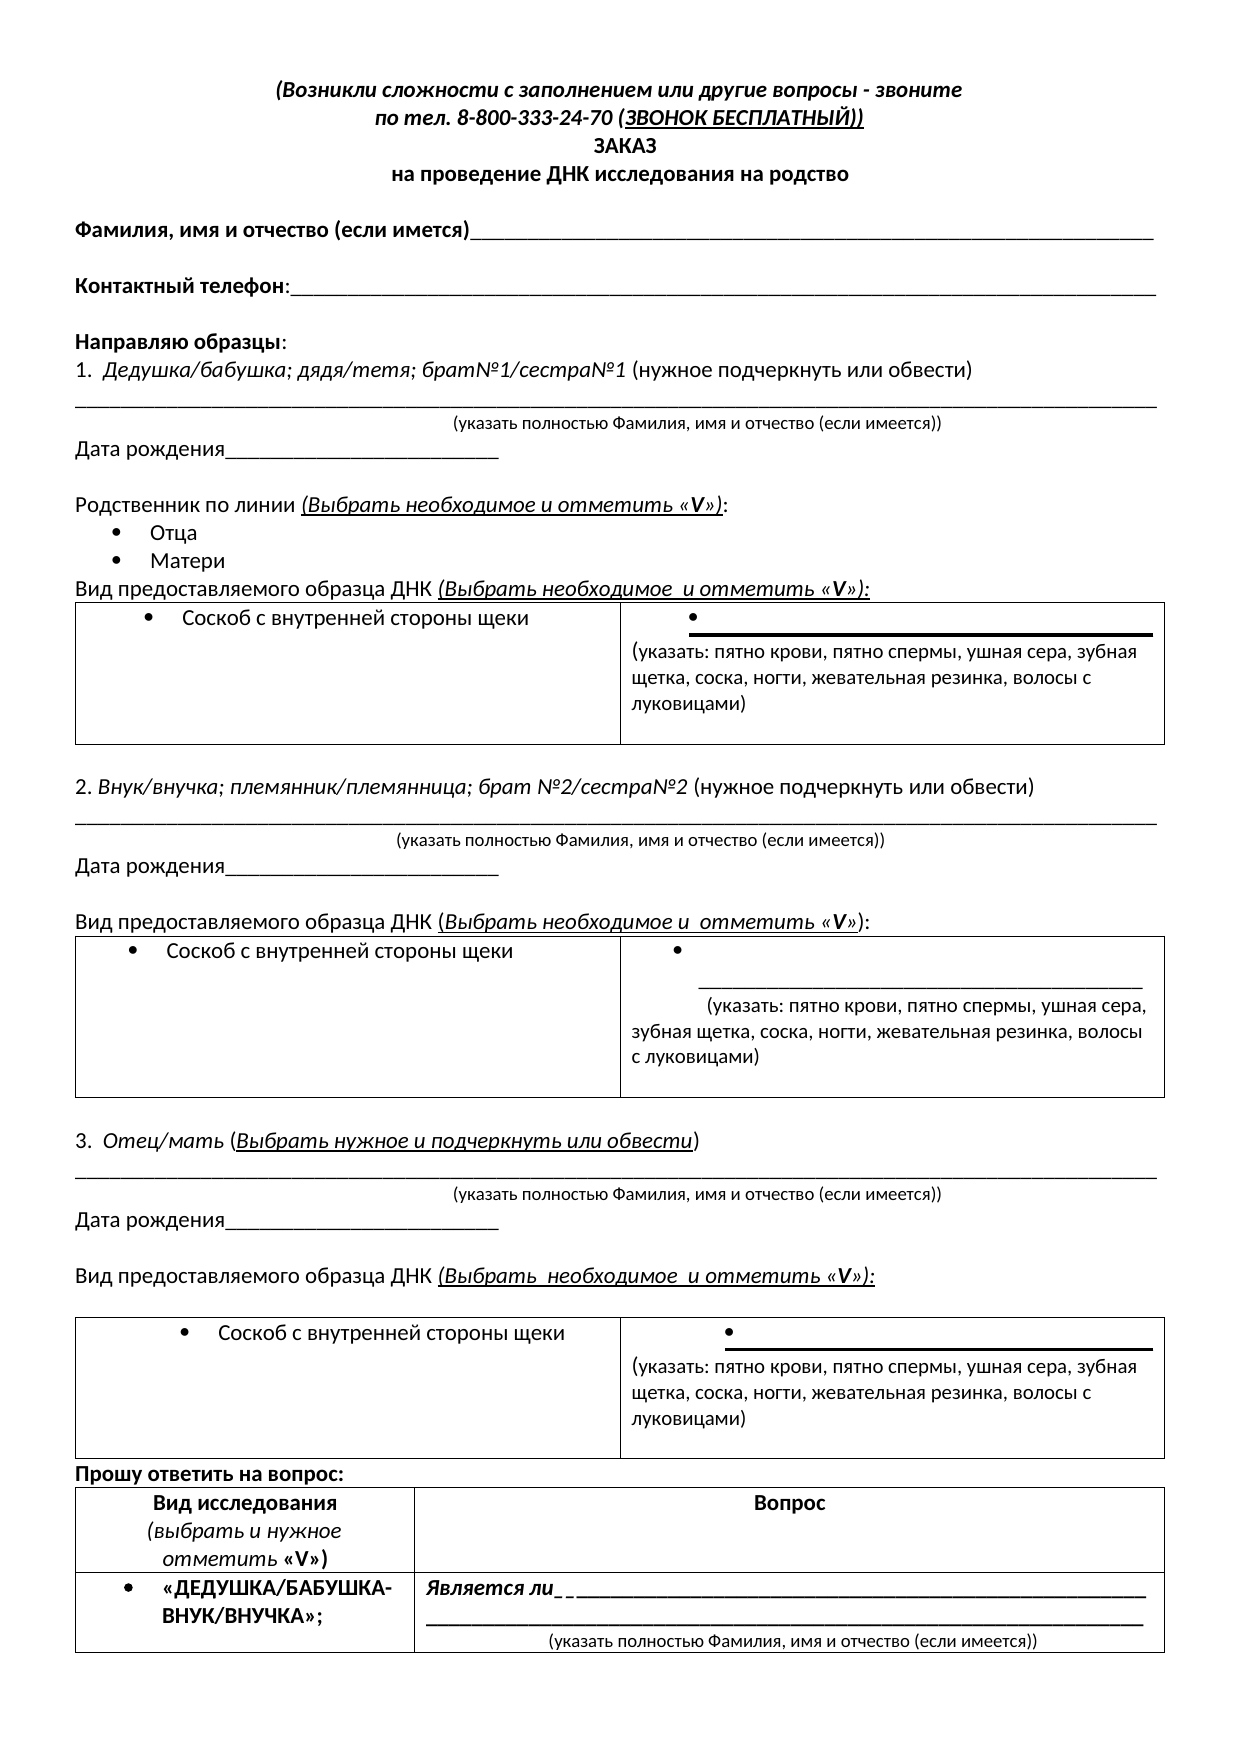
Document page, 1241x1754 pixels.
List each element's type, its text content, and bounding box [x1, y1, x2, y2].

table_header Вид исследования (выбрать и нужное отметить «V») [76, 1488, 414, 1572]
text (указать полностью Фамилия, имя и отчество (если имеется)) [75, 1182, 1165, 1205]
table_header _______________________________________ (указать: пятно крови, пятно спермы, ушная сера, зубная щетка, соска, ногти, жевательная резинка, волосы с луковицами) [621, 937, 1164, 1097]
text Дата рождения________________________ [75, 434, 1165, 462]
list Отца [112, 518, 1165, 546]
text 2. Внук/внучка; племянник/племянница; брат №2/сестра№2 (нужное подчеркнуть или обвести) [75, 772, 1165, 801]
table_header (указать: пятно крови, пятно спермы, ушная сера, зубная щетка, соска, ногти, жевательная резинка, волосы с луковицами) [621, 1318, 1164, 1458]
text _______________________________________________________________________________________________ [75, 801, 1165, 828]
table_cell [76, 1573, 414, 1652]
list Матери [112, 546, 1165, 574]
text Фамилия, имя и отчество (если имется)____________________________________________________________ [75, 215, 1165, 243]
text Дата рождения________________________ [75, 1205, 1165, 1233]
table_header Вопрос [415, 1488, 1164, 1572]
text Вид предоставляемого образца ДНК (Выбрать необходимое и отметить «V»): [75, 1261, 1165, 1289]
text Прошу ответить на вопрос: [75, 1459, 1165, 1487]
text на проведение ДНК исследования на родство [75, 159, 1165, 187]
text Направляю образцы: [75, 327, 1165, 355]
table_header (указать: пятно крови, пятно спермы, ушная сера, зубная щетка, соска, ногти, жевательная резинка, волосы с луковицами) [621, 603, 1164, 743]
text Контактный телефон:____________________________________________________________________________ [75, 271, 1165, 299]
text 1. Дедушка/бабушка; дядя/тетя; брат№1/сестра№1 (нужное подчеркнуть или обвести) _______________________________________________________________________________________________ [75, 355, 1165, 411]
text 3. Отец/мать (Выбрать нужное и подчеркнуть или обвести) _______________________________________________________________________________________________ [75, 1126, 1165, 1182]
text Дата рождения________________________ [75, 851, 1165, 879]
text (указать полностью Фамилия, имя и отчество (если имеется)) [75, 828, 1165, 851]
table_header Соскоб с внутренней стороны щеки [76, 1318, 620, 1458]
text Вид предоставляемого образца ДНК (Выбрать необходимое и отметить «V»): [75, 574, 1165, 602]
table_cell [415, 1573, 1164, 1652]
table_header Соскоб с внутренней стороны щеки [76, 603, 620, 743]
text Родственник по линии (Выбрать необходимое и отметить «V»): [75, 490, 1165, 518]
text (Возникли сложности с заполнением или другие вопросы - звоните по тел. 8-800-333-24-70 (ЗВОНОК БЕСПЛАТНЫЙ)) [75, 75, 1165, 131]
text Вид предоставляемого образца ДНК (Выбрать необходимое и отметить «V»): [75, 907, 1165, 936]
text (указать полностью Фамилия, имя и отчество (если имеется)) [75, 411, 1165, 434]
text ЗАКАЗ [75, 131, 1165, 159]
table_header Соскоб с внутренней стороны щеки [76, 937, 620, 1097]
